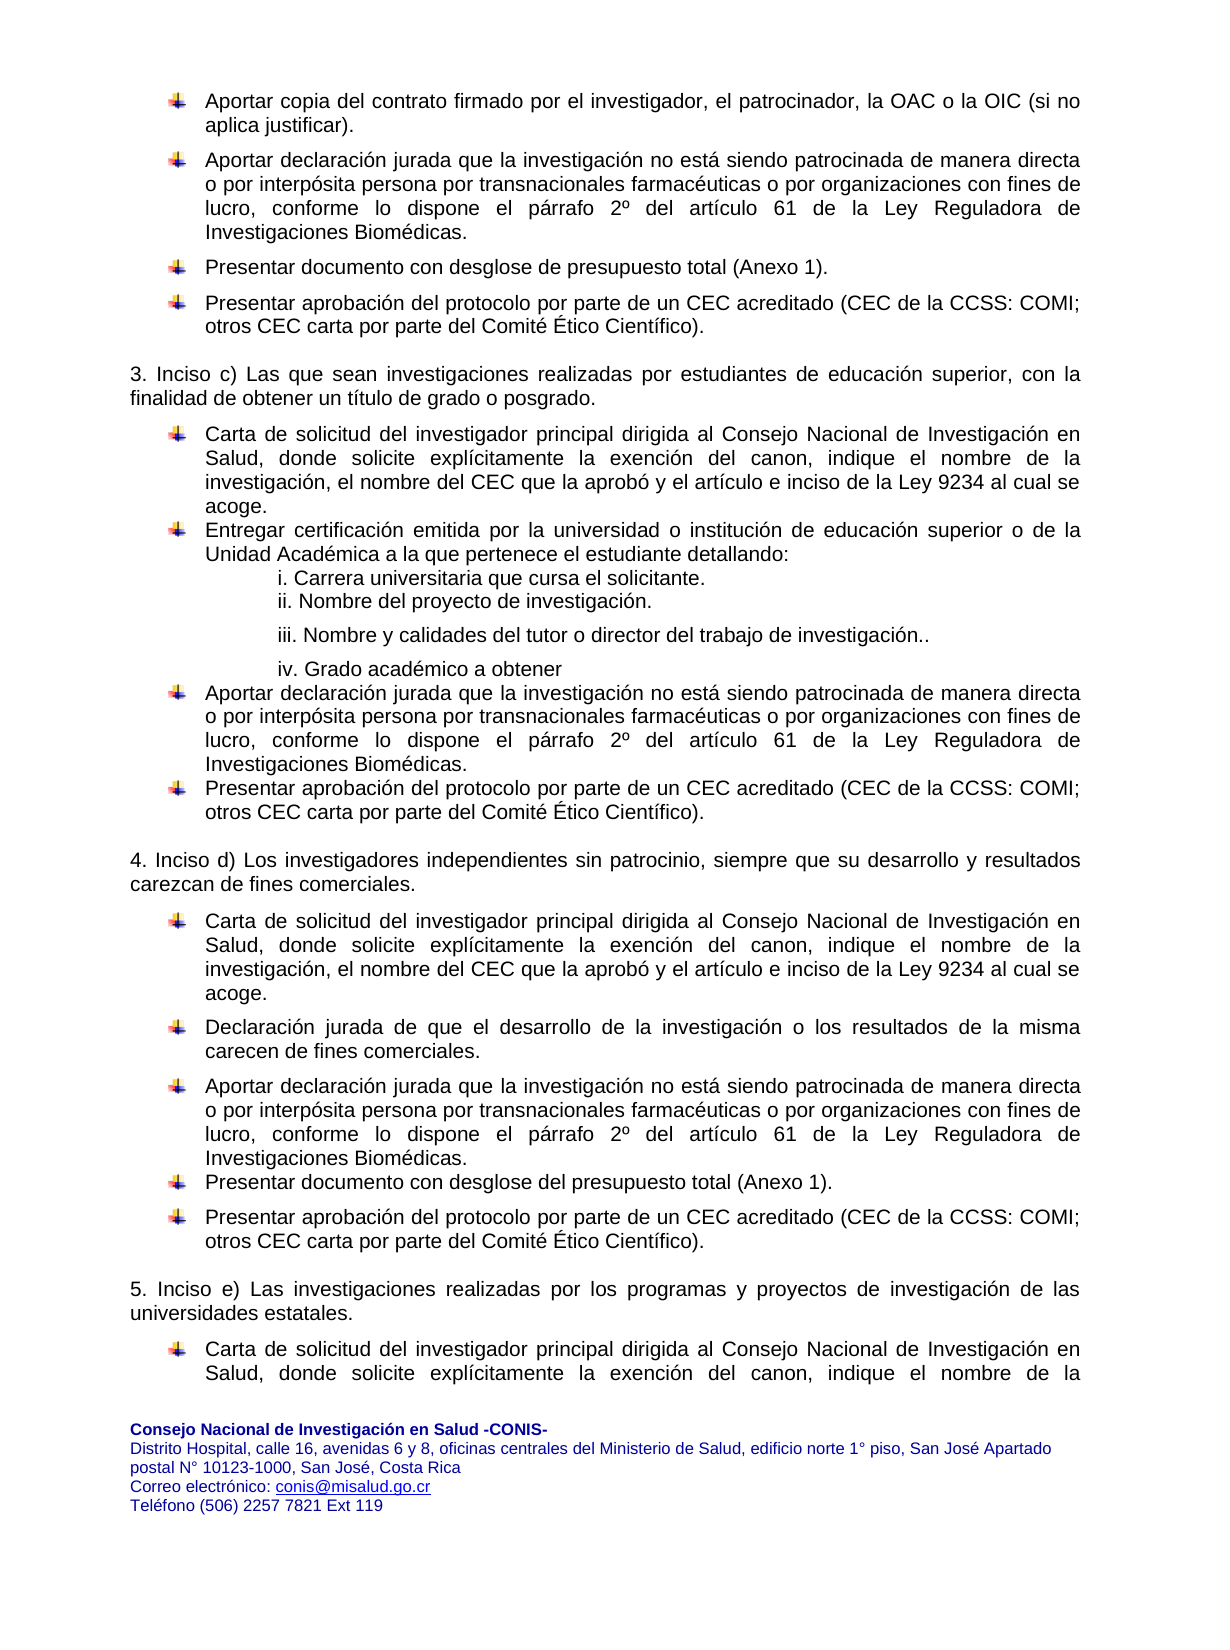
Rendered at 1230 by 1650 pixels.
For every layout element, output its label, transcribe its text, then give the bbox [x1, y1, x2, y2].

picture [168, 911, 186, 929]
picture [168, 683, 186, 700]
list Declaración jurada de que el desarrollo de la investigación o los resultados de la misma carecen de fines comerciales. [167, 1015, 1082, 1063]
text 5. Inciso e) Las investigaciones realizadas por los programas y proyectos de investigación de las universidades estatales. [130, 1277, 1082, 1324]
picture [168, 779, 186, 796]
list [167, 1337, 1082, 1385]
list Presentar aprobación del protocolo por parte de un CEC acreditado (CEC de la CCSS: COMI; otros CEC carta por parte del Comité Ético Científico). [167, 290, 1082, 338]
picture [168, 1077, 186, 1094]
list Entregar certificación emitida por la universidad o institución de educación superior o de la Unidad Académica a la que pertenece el estudiante detallando: [167, 517, 1082, 565]
list Presentar documento con desglose de presupuesto total (Anexo 1). [167, 255, 1082, 279]
picture [168, 150, 186, 168]
list Presentar aprobación del protocolo por parte de un CEC acreditado (CEC de la CCSS: COMI; otros CEC carta por parte del Comité Ético Científico). [167, 1205, 1082, 1253]
text i. Carrera universitaria que cursa el solicitante. [277, 565, 1082, 589]
text 4. Inciso d) Los investigadores independientes sin patrocinio, siempre que su desarrollo y resultados carezcan de fines comerciales. [130, 848, 1082, 896]
picture [168, 1018, 186, 1035]
picture [168, 1340, 186, 1357]
list Aportar copia del contrato firmado por el investigador, el patrocinador, la OAC o la OIC (si no aplica justificar). [167, 89, 1082, 137]
text iii. Nombre y calidades del tutor o director del trabajo de investigación.. [277, 623, 1082, 647]
picture [168, 1207, 186, 1225]
picture [168, 258, 186, 275]
list Presentar documento con desglose del presupuesto total (Anexo 1). [167, 1170, 1082, 1194]
picture [168, 91, 186, 109]
picture [168, 424, 186, 442]
picture [168, 520, 186, 537]
text iv. Grado académico a obtener [277, 656, 1082, 680]
text ii. Nombre del proyecto de investigación. [277, 589, 1082, 613]
picture [168, 293, 186, 310]
text 3. Inciso c) Las que sean investigaciones realizadas por estudiantes de educación superior, con la finalidad de obtener un título de grado o posgrado. [130, 362, 1082, 410]
picture [168, 1173, 186, 1190]
list Presentar aprobación del protocolo por parte de un CEC acreditado (CEC de la CCSS: COMI; otros CEC carta por parte del Comité Ético Científico). [167, 776, 1082, 824]
